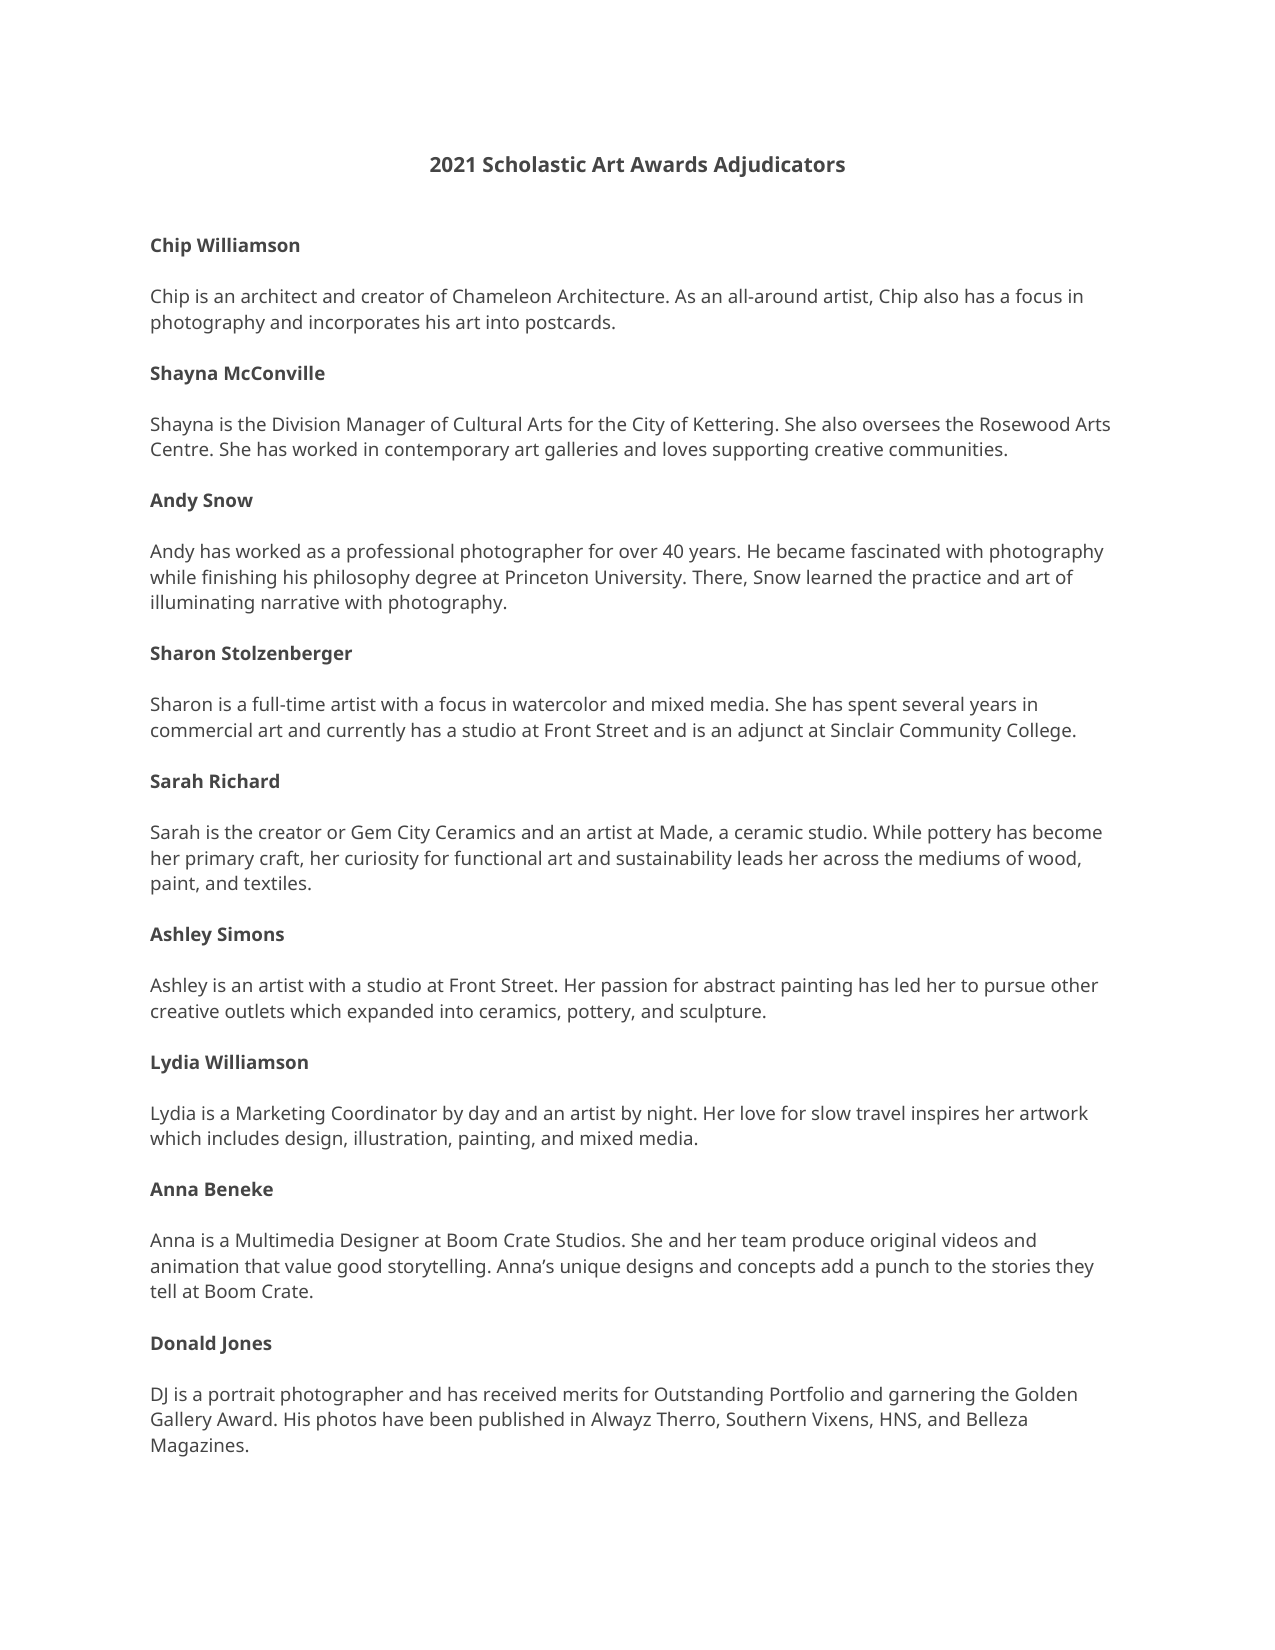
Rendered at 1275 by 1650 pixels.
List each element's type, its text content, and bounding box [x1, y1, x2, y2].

text DJ is a portrait photographer and has received merits for Outstanding Portfolio and garnering the Golden Gallery Award. His photos have been published in Alwayz Therro, Southern Vixens, HNS, and Belleza Magazines. [150, 1381, 1125, 1457]
text Lydia is a Marketing Coordinator by day and an artist by night. Her love for slow travel inspires her artwork which includes design, illustration, painting, and mixed media. [150, 1100, 1125, 1151]
text Donald Jones [150, 1330, 1125, 1355]
text Sarah is the creator or Gem City Ceramics and an artist at Made, a ceramic studio. While pottery has become her primary craft, her curiosity for functional art and sustainability leads her across the mediums of wood, paint, and textiles. [150, 819, 1125, 896]
text 2021 Scholastic Art Awards Adjudicators [150, 150, 1125, 178]
text Anna is a Multimedia Designer at Boom Crate Studios. She and her team produce original videos and animation that value good storytelling. Anna’s unique designs and concepts add a punch to the stories they tell at Boom Crate. [150, 1228, 1125, 1304]
text Ashley Simons [150, 921, 1125, 947]
text Sharon is a full-time artist with a focus in watercolor and mixed media. She has spent several years in commercial art and currently has a studio at Front Street and is an adjunct at Sinclair Community College. [150, 692, 1125, 743]
text Shayna is the Division Manager of Cultural Arts for the City of Kettering. She also oversees the Rosewood Arts Centre. She has worked in contemporary art galleries and loves supporting creative communities. [150, 411, 1125, 462]
text Shayna McConville [150, 360, 1125, 386]
text Chip Williamson [150, 232, 1125, 258]
text Ashley is an artist with a studio at Front Street. Her passion for abstract painting has led her to pursue other creative outlets which expanded into ceramics, pottery, and sculpture. [150, 972, 1125, 1023]
text Anna Beneke [150, 1177, 1125, 1202]
text Chip is an architect and creator of Chameleon Architecture. As an all-around artist, Chip also has a focus in photography and incorporates his art into postcards. [150, 283, 1125, 334]
text Sharon Stolzenberger [150, 641, 1125, 666]
text Lydia Williamson [150, 1049, 1125, 1074]
text Andy has worked as a professional photographer for over 40 years. He became fascinated with photography while finishing his philosophy degree at Princeton University. There, Snow learned the practice and art of illuminating narrative with photography. [150, 539, 1125, 615]
text Andy Snow [150, 488, 1125, 513]
text Sarah Richard [150, 768, 1125, 794]
